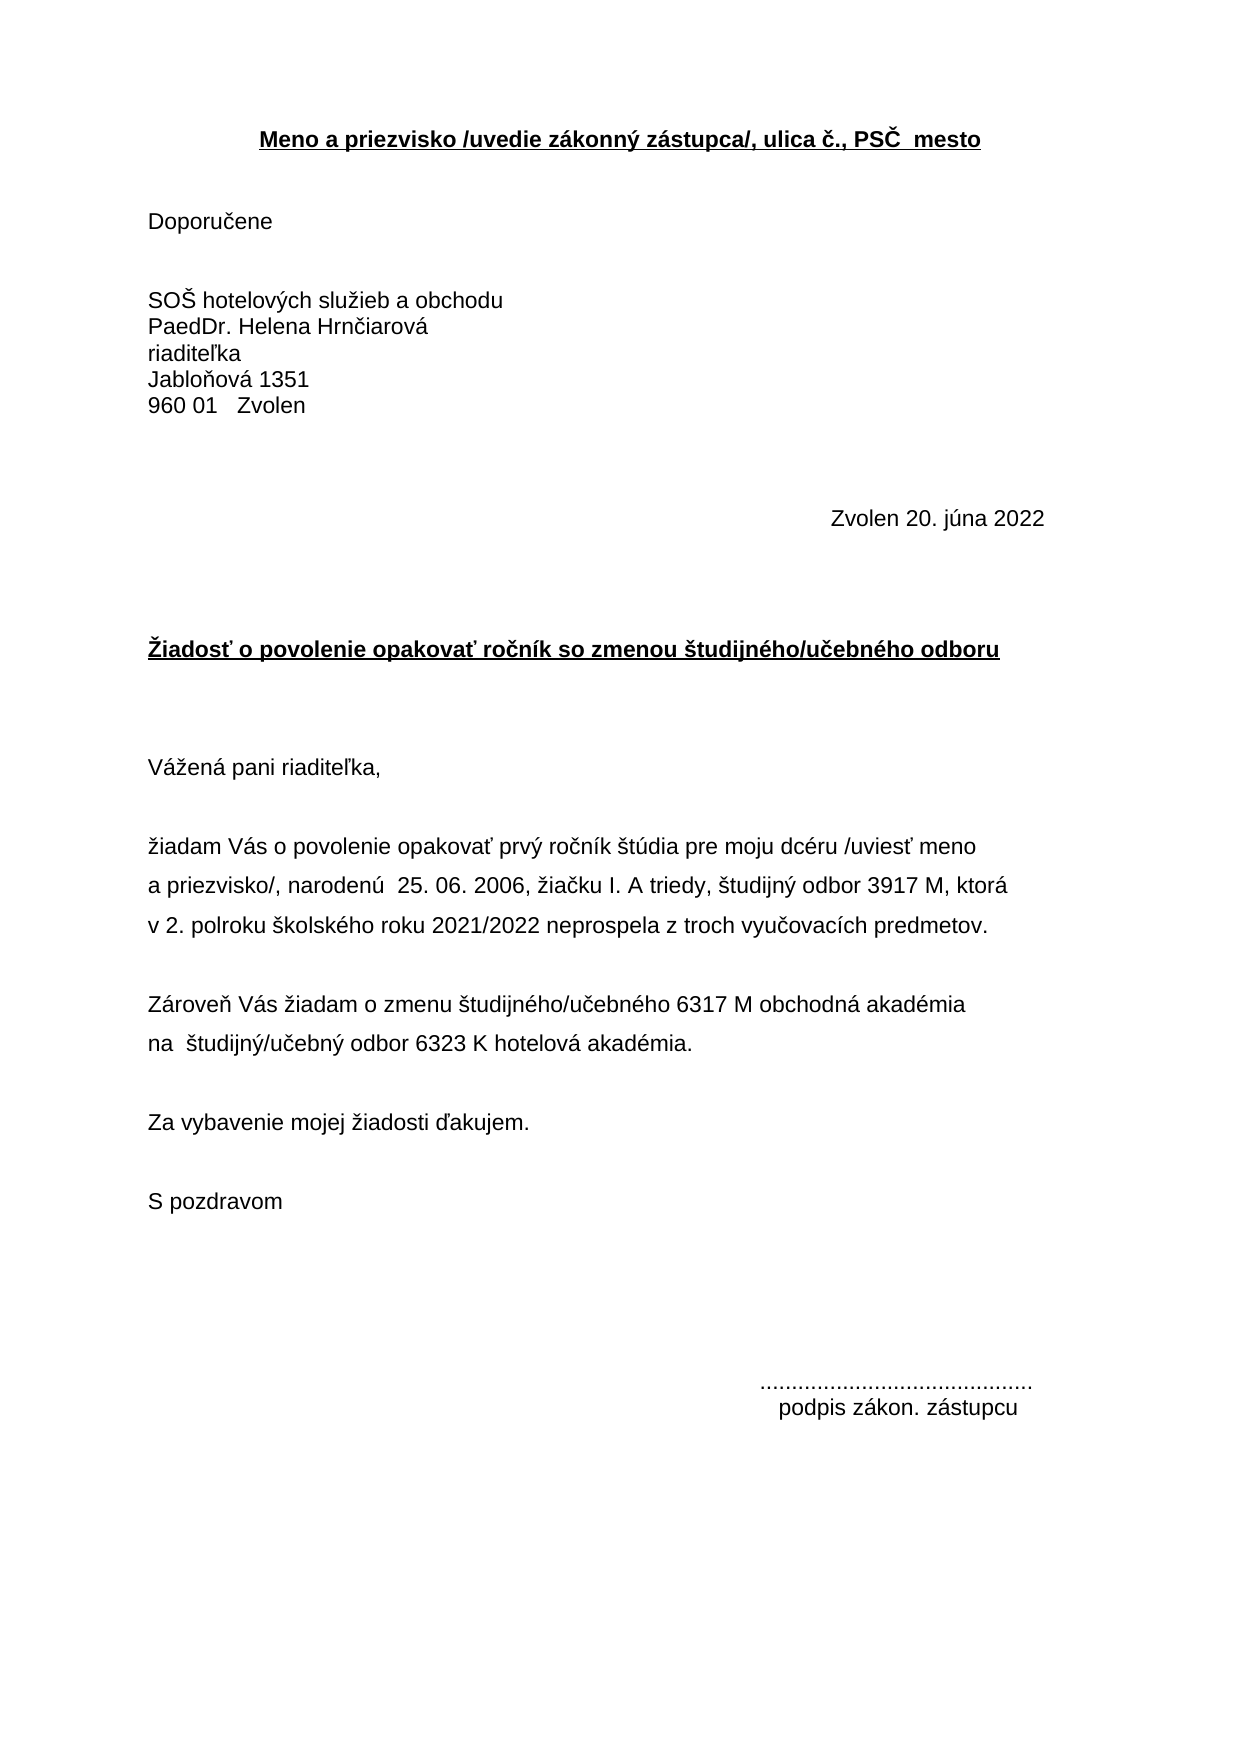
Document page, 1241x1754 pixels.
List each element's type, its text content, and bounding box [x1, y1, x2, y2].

text žiadam Vás o povolenie opakovať prvý ročník štúdia pre moju dcéru /uviesť meno a priezvisko/, narodenú 25. 06. 2006, žiačku I. A triedy, študijný odbor 3917 M, ktorá [148, 833, 1093, 899]
text Zvolen 20. júna 2022 [738, 505, 1093, 531]
text Doporučene [148, 208, 1093, 234]
text Za vybavenie mojej žiadosti ďakujem. [148, 1109, 1093, 1136]
text Žiadosť o povolenie opakovať ročník so zmenou študijného/učebného odboru [148, 636, 1093, 662]
text S pozdravom [148, 1188, 1093, 1214]
text PaedDr. Helena Hrnčiarová [148, 313, 1223, 340]
text podpis zákon. zástupcu [664, 1394, 1093, 1421]
text ........................................... [664, 1368, 1093, 1394]
text v 2. polroku školského roku 2021/2022 neprospela z troch vyučovacích predmetov. [148, 912, 1093, 938]
text na študijný/učebný odbor 6323 K hotelová akadémia. [148, 1030, 1093, 1057]
text Jabloňová 1351 [148, 366, 1223, 392]
text riaditeľka [148, 340, 1223, 366]
text Vážená pani riaditeľka, [148, 754, 1093, 780]
text 960 01 Zvolen [148, 392, 1223, 419]
text SOŠ hotelových služieb a obchodu [148, 287, 1223, 313]
text Zároveň Vás žiadam o zmenu študijného/učebného 6317 M obchodná akadémia [148, 991, 1093, 1017]
